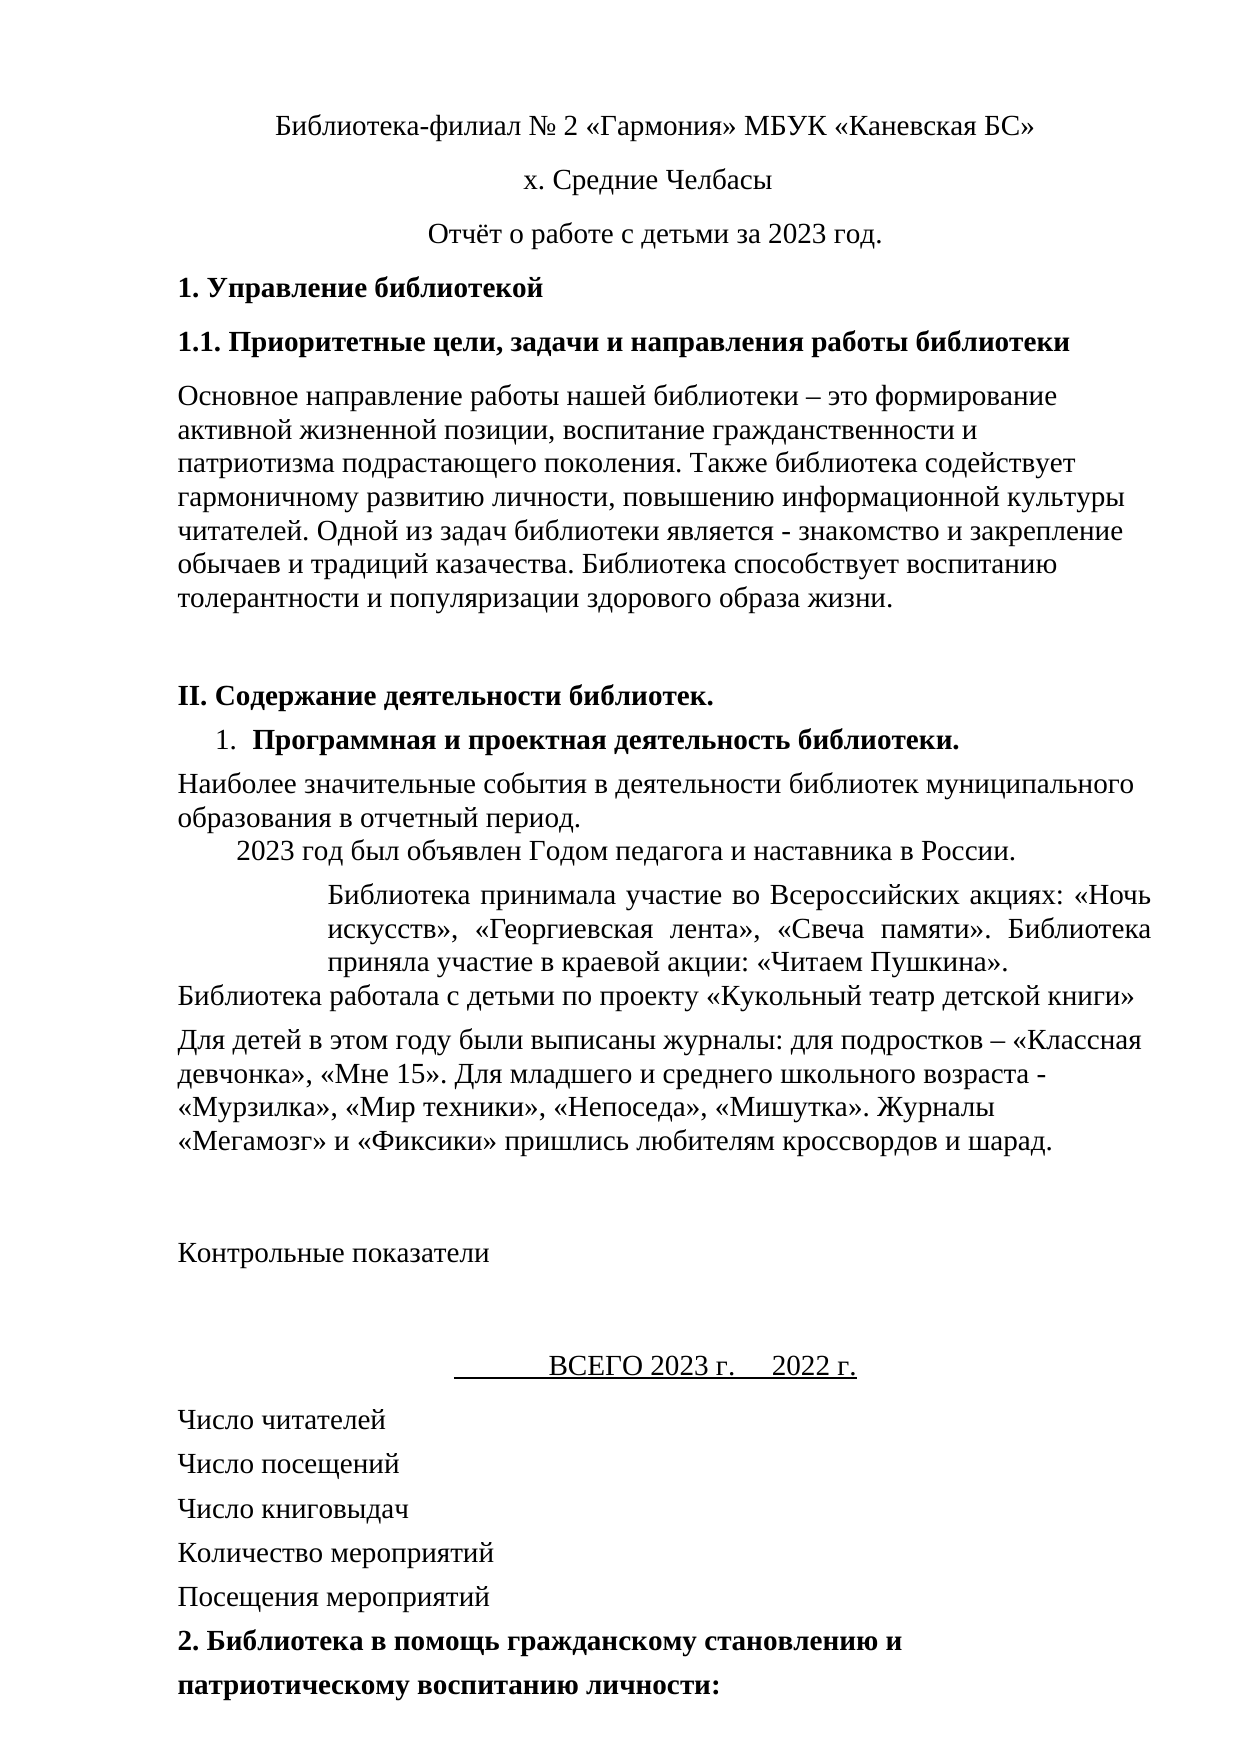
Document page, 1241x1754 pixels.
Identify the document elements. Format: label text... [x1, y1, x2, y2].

text 1. Управление библиотекой [177, 270, 1133, 304]
text патриотическому воспитанию личности: [177, 1667, 1152, 1701]
text Посещения мероприятий [177, 1579, 1152, 1613]
text 2. Библиотека в помощь гражданскому становлению и [177, 1623, 1152, 1657]
text Число читателей [177, 1402, 1152, 1436]
text Библиотека работала с детьми по проекту «Кукольный театр детской книги» [177, 978, 1152, 1012]
text 2023 год был объявлен Годом педагога и наставника в России. [177, 833, 1152, 867]
text Число книговыдач [177, 1491, 1152, 1524]
text Наиболее значительные события в деятельности библиотек муниципального образования в отчетный период. [177, 766, 1152, 833]
text II. Содержание деятельности библиотек. [177, 678, 1152, 712]
text Для детей в этом году были выписаны журналы: для подростков – «Классная девчонка», «Мне 15». Для младшего и среднего школьного возраста - «Мурзилка», «Мир техники», «Непоседа», «Мишутка». Журналы «Мегамозг» и «Фиксики» пришлись любителям кроссвордов и шарад. [177, 1022, 1152, 1156]
text Библиотека-филиал № 2 «Гармония» МБУК «Каневская БС» [177, 108, 1133, 141]
text 1.1. Приоритетные цели, задачи и направления работы библиотеки [177, 324, 1152, 358]
text Контрольные показатели [177, 1236, 1152, 1269]
text Отчёт о работе с детьми за 2023 год. [177, 216, 1133, 249]
text х. Средние Челбасы [162, 162, 1133, 195]
text Число посещений [177, 1447, 1152, 1480]
list Программная и проектная деятельность библиотеки. [215, 722, 1152, 756]
text Основное направление работы нашей библиотеки – это формирование активной жизненной позиции, воспитание гражданственности и патриотизма подрастающего поколения. Также библиотека содействует гармоничному развитию личности, повышению информационной культуры читателей. Одной из задач библиотеки является - знакомство и закрепление обычаев и традиций казачества. Библиотека способствует воспитанию толерантности и популяризации здорового образа жизни. [177, 378, 1133, 613]
text Количество мероприятий [177, 1535, 1152, 1568]
text ВСЕГО 2023 г. 2022 г. [177, 1348, 1133, 1382]
text Библиотека принимала участие во Всероссийских акциях: «Ночь искусств», «Георгиевская лента», «Свеча памяти». Библиотека приняла участие в краевой акции: «Читаем Пушкина». [327, 877, 1152, 978]
